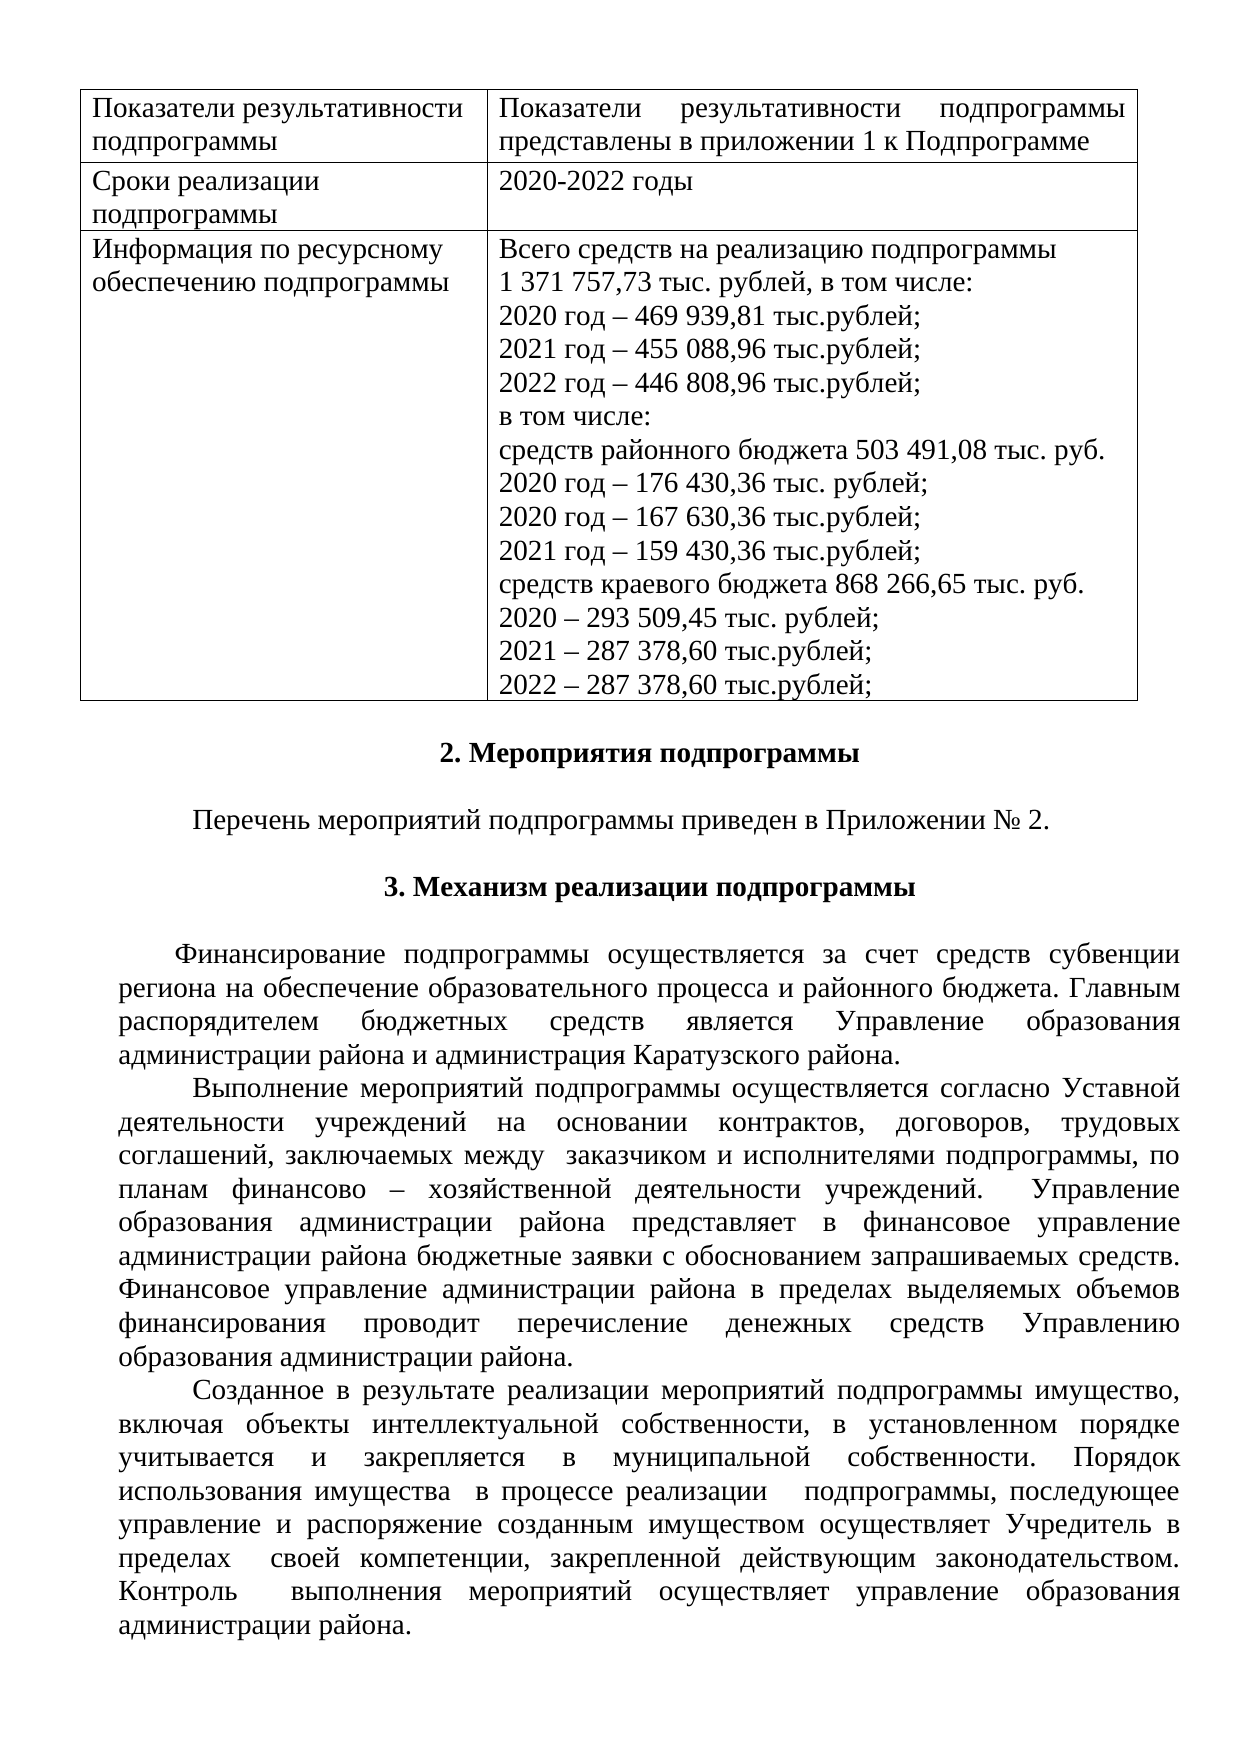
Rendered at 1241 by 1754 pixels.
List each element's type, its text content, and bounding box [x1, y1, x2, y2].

text 2. Мероприятия подпрограммы [118, 735, 1181, 768]
text Созданное в результате реализации мероприятий подпрограммы имущество, включая объекты интеллектуальной собственности, в установленном порядке учитывается и закрепляется в муниципальной собственности. Порядок использования имущества в процессе реализации подпрограммы, последующее управление и распоряжение созданным имуществом осуществляет Учредитель в пределах своей компетенции, закрепленной действующим законодательством. Контроль выполнения мероприятий осуществляет управление образования администрации района. [118, 1372, 1181, 1641]
table_cell Сроки реализации подпрограммы [81, 163, 487, 230]
table_cell Информация по ресурсному обеспечению подпрограммы [81, 231, 487, 700]
table_cell Показатели результативности подпрограммы [81, 90, 487, 162]
text 3. Механизм реализации подпрограммы [118, 869, 1181, 903]
table_cell 2020-2022 годы [488, 163, 1137, 230]
table_cell Всего средств на реализацию подпрограммы 1 371 757,73 тыс. рублей, в том числе: 2020 год – 469 939,81 тыс.рублей; 2021 год – 455 088,96 тыс.рублей; 2022 год – 446 808,96 тыс.рублей; в том числе: средств районного бюджета 503 491,08 тыс. руб. 2020 год – 176 430,36 тыс. рублей; 2020 год – 167 630,36 тыс.рублей; 2021 год – 159 430,36 тыс.рублей; средств краевого бюджета 868 266,65 тыс. руб. 2020 – 293 509,45 тыс. рублей; 2021 – 287 378,60 тыс.рублей; 2022 – 287 378,60 тыс.рублей; [488, 231, 1137, 700]
text Выполнение мероприятий подпрограммы осуществляется согласно Уставной деятельности учреждений на основании контрактов, договоров, трудовых соглашений, заключаемых между заказчиком и исполнителями подпрограммы, по планам финансово – хозяйственной деятельности учреждений. Управление образования администрации района представляет в финансовое управление администрации района бюджетные заявки с обоснованием запрашиваемых средств. Финансовое управление администрации района в пределах выделяемых объемов финансирования проводит перечисление денежных средств Управлению образования администрации района. [118, 1070, 1181, 1372]
text Перечень мероприятий подпрограммы приведен в Приложении № 2. [118, 802, 1181, 836]
table_cell Показатели результативности подпрограммы представлены в приложении 1 к Подпрограмме [488, 90, 1137, 162]
text Финансирование подпрограммы осуществляется за счет средств субвенции региона на обеспечение образовательного процесса и районного бюджета. Главным распорядителем бюджетных средств является Управление образования администрации района и администрация Каратузского района. [118, 936, 1181, 1070]
